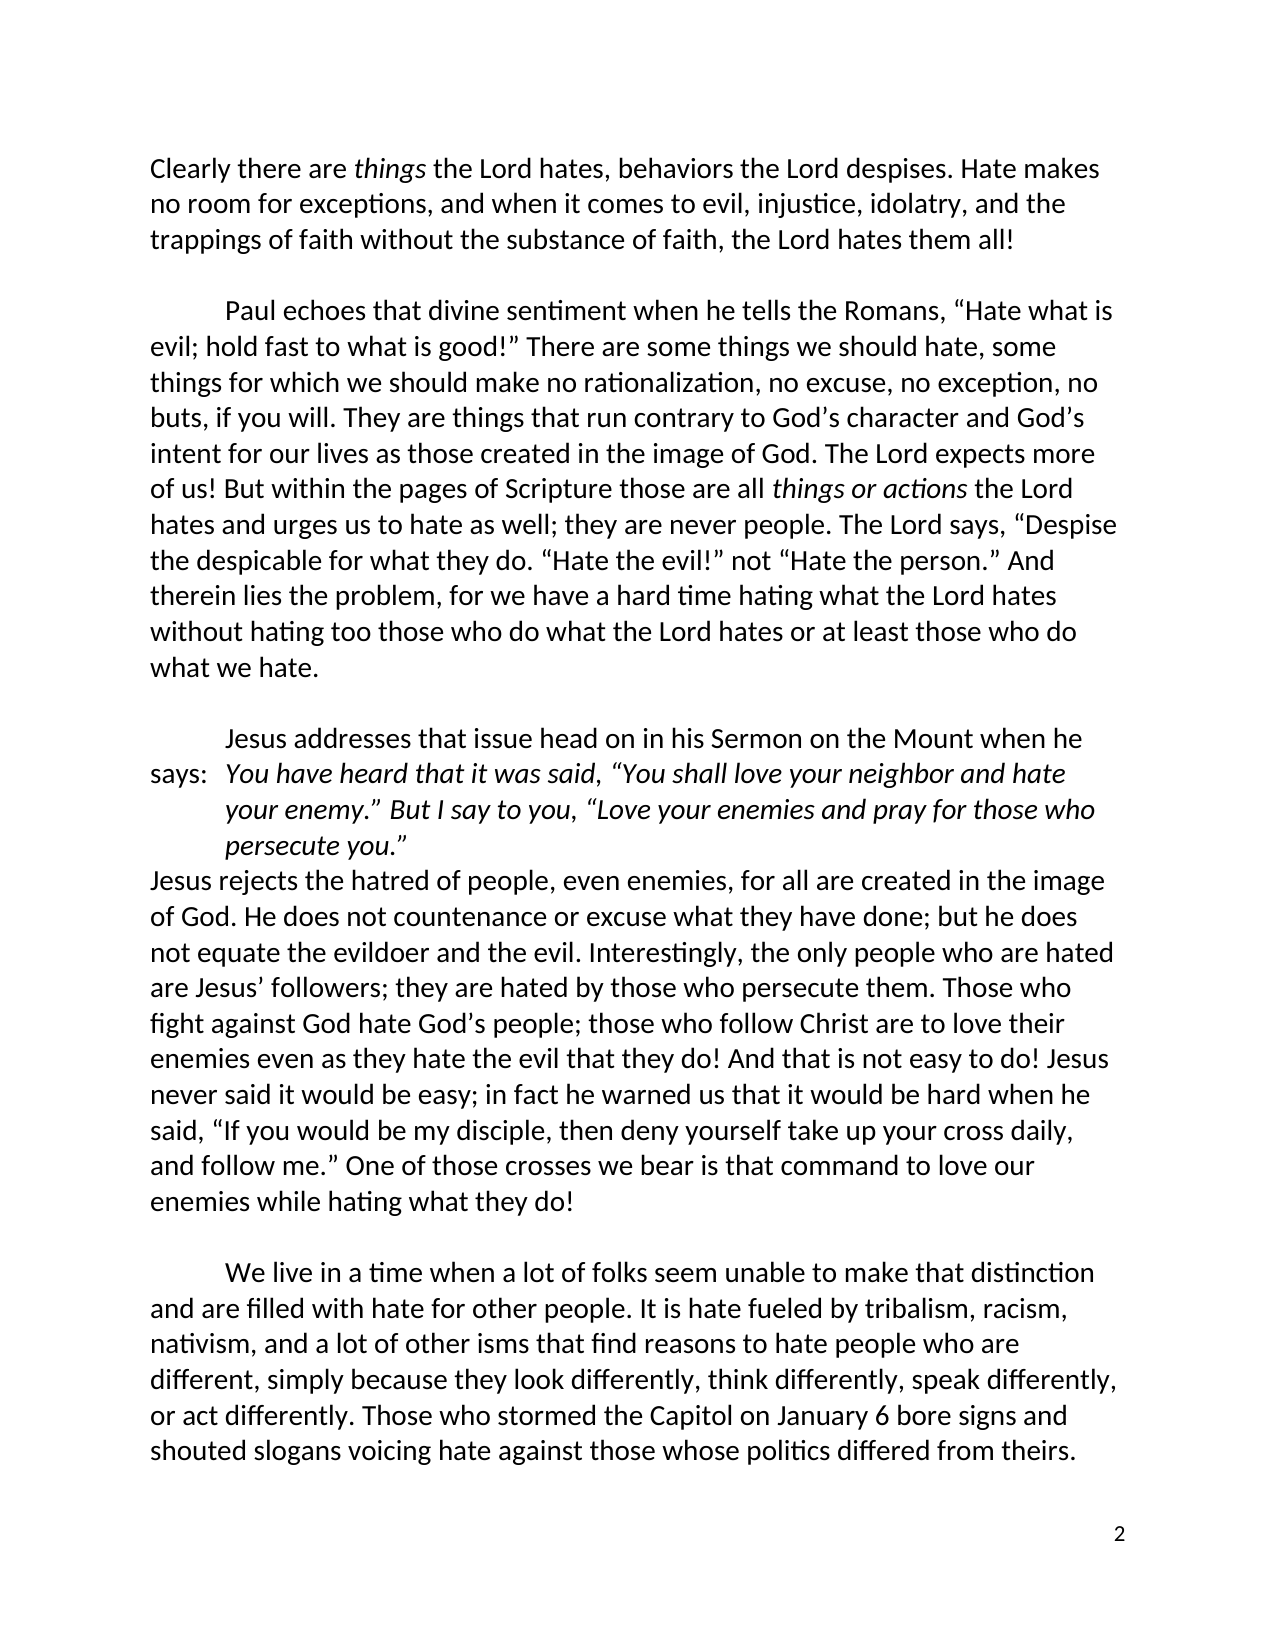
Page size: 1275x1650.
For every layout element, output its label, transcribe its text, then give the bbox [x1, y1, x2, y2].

text Paul echoes that divine sentiment when he tells the Romans, “Hate what is evil; hold fast to what is good!” There are some things we should hate, some things for which we should make no rationalization, no excuse, no exception, no buts, if you will. They are things that run contrary to God’s character and God’s intent for our lives as those created in the image of God. The Lord expects more of us! But within the pages of Scripture those are all things or actions the Lord hates and urges us to hate as well; they are never people. The Lord says, “Despise the despicable for what they do. “Hate the evil!” not “Hate the person.” And therein lies the problem, for we have a hard time hating what the Lord hates without hating too those who do what the Lord hates or at least those who do what we hate. [150, 292, 1125, 684]
text Clearly there are things the Lord hates, behaviors the Lord despises. Hate makes no room for exceptions, and when it comes to evil, injustice, idolatry, and the trappings of faith without the substance of faith, the Lord hates them all! [150, 150, 1125, 257]
text your enemy.” But I say to you, “Love your enemies and pray for those who persecute you.” [225, 791, 1125, 862]
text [150, 1254, 1125, 1468]
text Jesus addresses that issue head on in his Sermon on the Mount when he says: You have heard that it was said, “You shall love your neighbor and hate [150, 720, 1125, 791]
text Jesus rejects the hatred of people, even enemies, for all are created in the image of God. He does not countenance or excuse what they have done; but he does not equate the evildoer and the evil. Interestingly, the only people who are hated are Jesus’ followers; they are hated by those who persecute them. Those who fight against God hate God’s people; those who follow Christ are to love their enemies even as they hate the evil that they do! And that is not easy to do! Jesus never said it would be easy; in fact he warned us that it would be hard when he said, “If you would be my disciple, then deny yourself take up your cross daily, and follow me.” One of those crosses we bear is that command to love our enemies while hating what they do! [150, 862, 1125, 1219]
